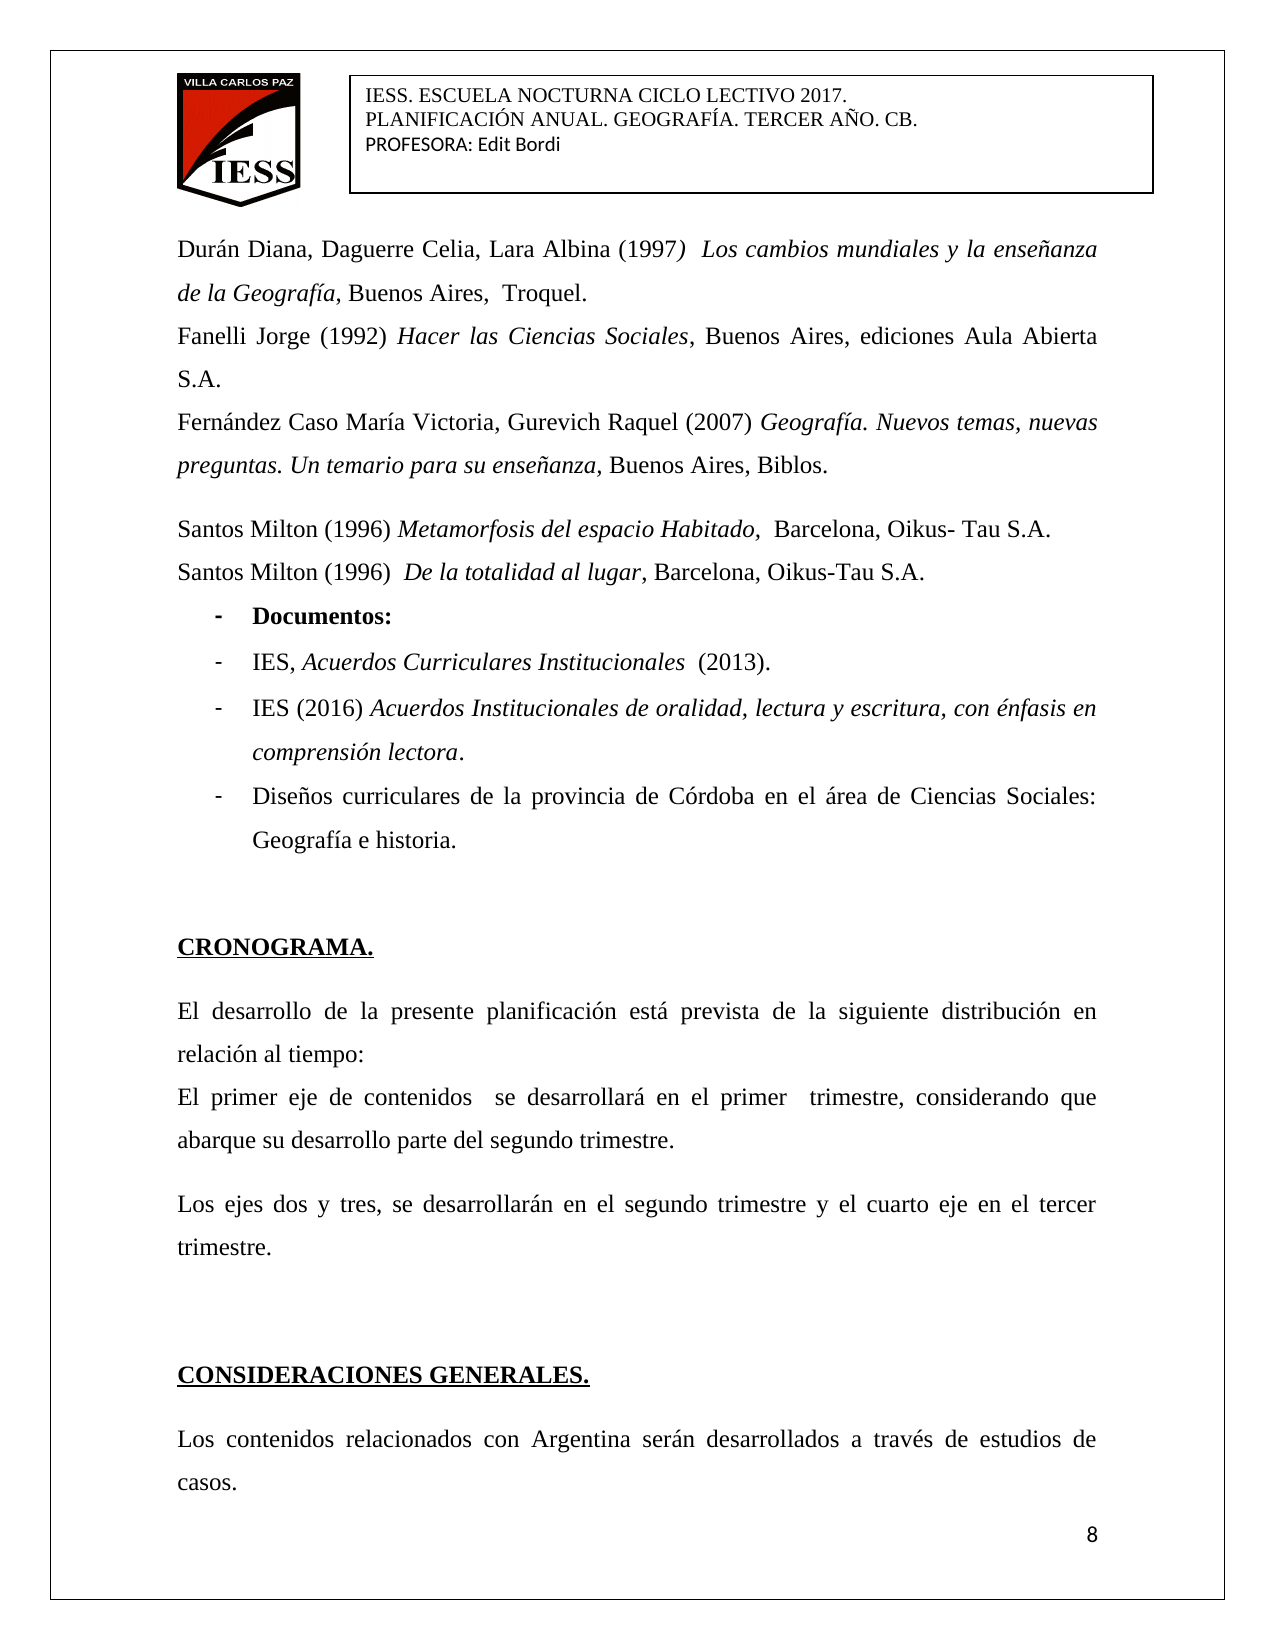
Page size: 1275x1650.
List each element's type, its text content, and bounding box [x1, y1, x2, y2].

subtitle Santos Milton (1996) De la totalidad al lugar, Barcelona, Oikus-Tau S.A. [177, 557, 1098, 586]
subtitle Durán Diana, Daguerre Celia, Lara Albina (1997) Los cambios mundiales y la enseñanza de la Geografía, Buenos Aires, Troquel. [177, 234, 1098, 306]
list Diseños curriculares de la provincia de Córdoba en el área de Ciencias Sociales: Geografía e historia. [214, 780, 1098, 853]
subtitle Santos Milton (1996) Metamorfosis del espacio Habitado, Barcelona, Oikus- Tau S.A. [177, 514, 1098, 543]
text Los contenidos relacionados con Argentina serán desarrollados a través de estudios de casos. [177, 1424, 1098, 1496]
subtitle El desarrollo de la presente planificación está prevista de la siguiente distribución en relación al tiempo: [177, 996, 1098, 1068]
text Los ejes dos y tres, se desarrollarán en el segundo trimestre y el cuarto eje en el tercer trimestre. [177, 1189, 1098, 1261]
text CRONOGRAMA. [177, 932, 1098, 961]
subtitle Fanelli Jorge (1992) Hacer las Ciencias Sociales, Buenos Aires, ediciones Aula Abierta S.A. [177, 321, 1098, 393]
text El primer eje de contenidos se desarrollará en el primer trimestre, considerando que abarque su desarrollo parte del segundo trimestre. [177, 1082, 1098, 1154]
list IES, Acuerdos Curriculares Institucionales (2013). [214, 646, 1098, 677]
text CONSIDERACIONES GENERALES. [177, 1360, 1098, 1389]
list Documentos: [214, 600, 1098, 631]
text Fernández Caso María Victoria, Gurevich Raquel (2007) Geografía. Nuevos temas, nuevas preguntas. Un temario para su enseñanza, Buenos Aires, Biblos. [177, 407, 1098, 479]
picture [177, 73, 301, 207]
list IES (2016) Acuerdos Institucionales de oralidad, lectura y escritura, con énfasis en comprensión lectora. [214, 692, 1098, 766]
